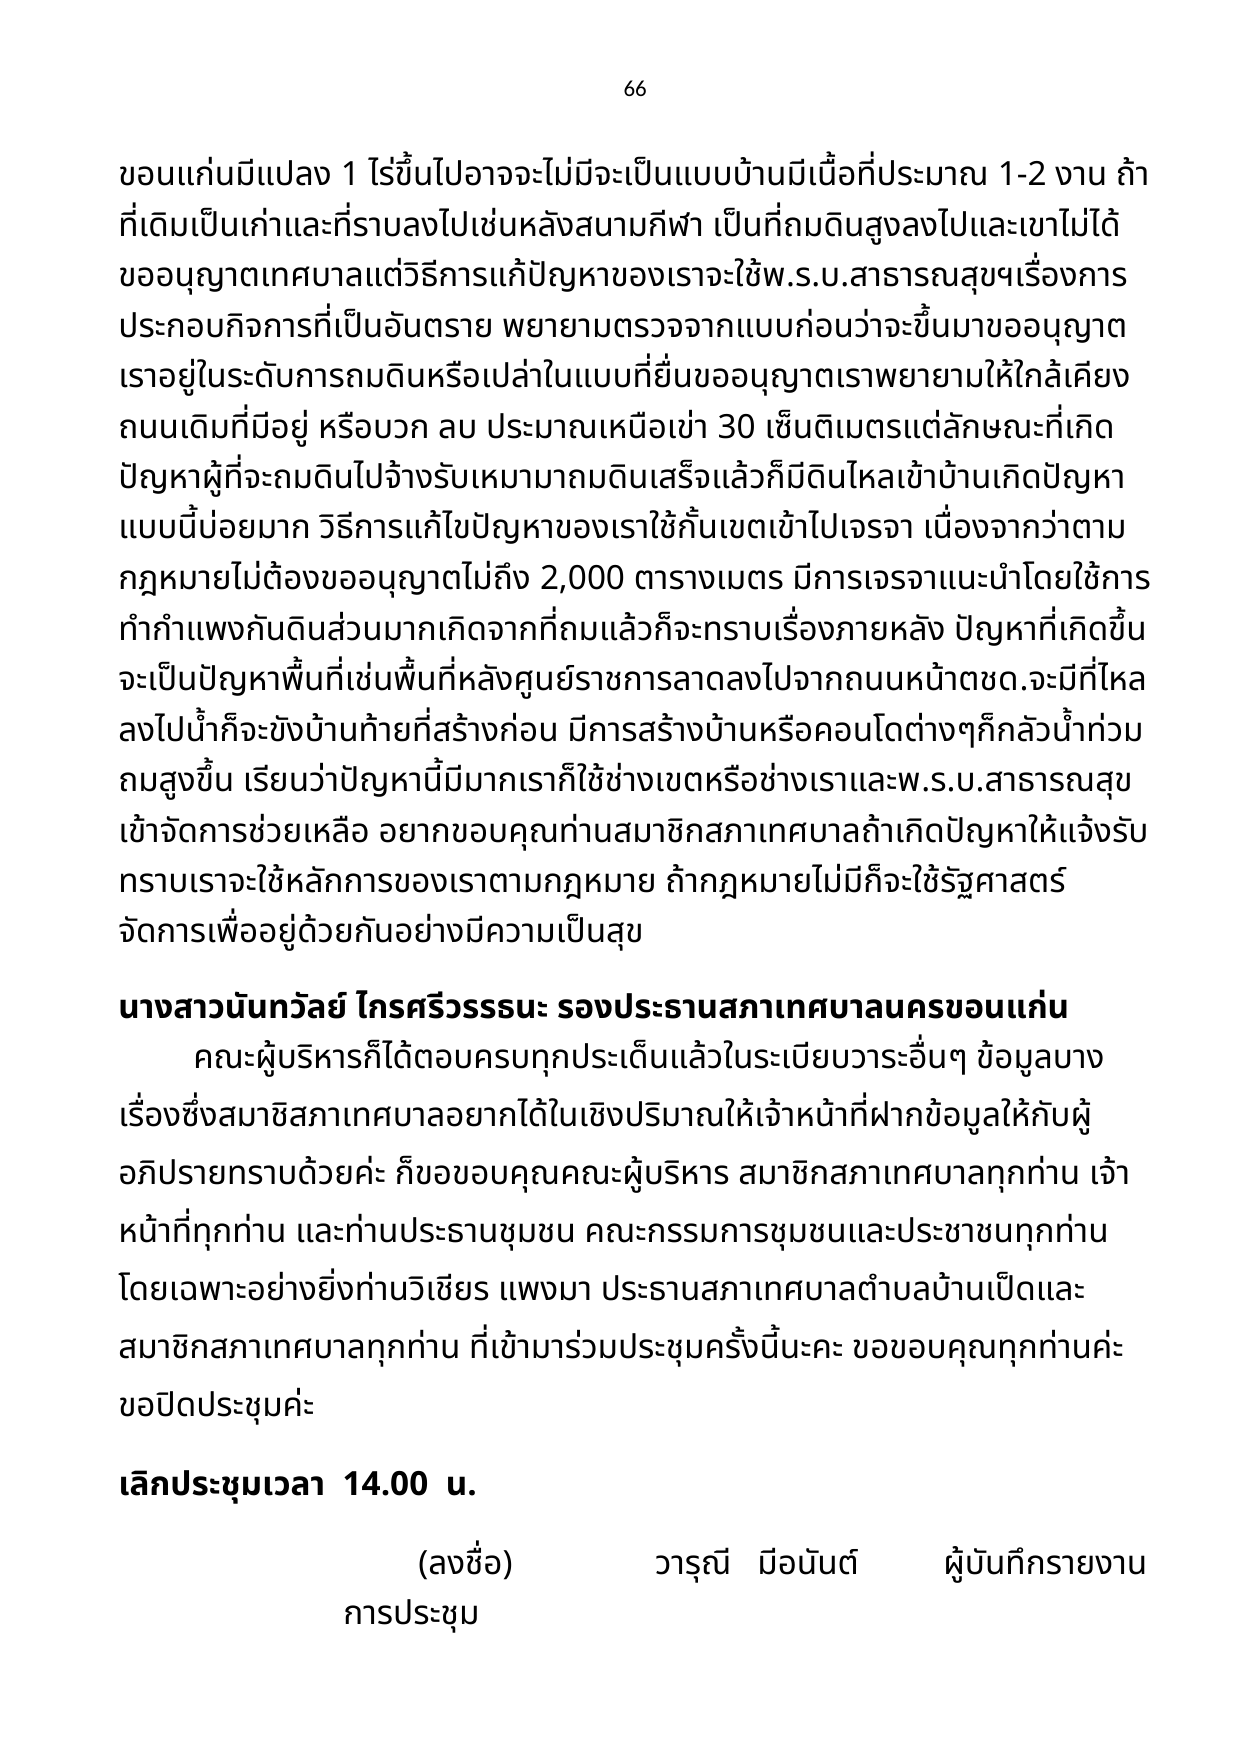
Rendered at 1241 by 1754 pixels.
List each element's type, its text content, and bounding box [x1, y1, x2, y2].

text เลิกประชุมเวลา 14.00 น. [118, 1459, 1152, 1510]
text (ลงชื่อ) วารุณี มีอนันต์ ผู้บันทึกรายงานการประชุม [343, 1538, 1152, 1639]
text คณะผู้บริหารก็ได้ตอบครบทุกประเด็นแล้วในระเบียบวาระอื่นๆ ข้อมูลบางเรื่องซึ่งสมาชิสภาเทศบาลอยากได้ในเชิงปริมาณให้เจ้าหน้าที่ฝากข้อมูลให้กับผู้อภิปรายทราบด้วยค่ะ ก็ขอขอบคุณคณะผู้บริหาร สมาชิกสภาเทศบาลทุกท่าน เจ้าหน้าที่ทุกท่าน และท่านประธานชุมชน คณะกรรมการชุมชนและประชาชนทุกท่านโดยเฉพาะอย่างยิ่งท่านวิเชียร แพงมา ประธานสภาเทศบาลตำบลบ้านเป็ดและสมาชิกสภาเทศบาลทุกท่าน ที่เข้ามาร่วมประชุมครั้งนี้นะคะ ขอขอบคุณทุกท่านค่ะ ขอปิดประชุมค่ะ [118, 1033, 1152, 1431]
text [118, 150, 1152, 958]
text นางสาวนันทวัลย์ ไกรศรีวรรธนะ รองประธานสภาเทศบาลนครขอนแก่น [118, 983, 1152, 1033]
